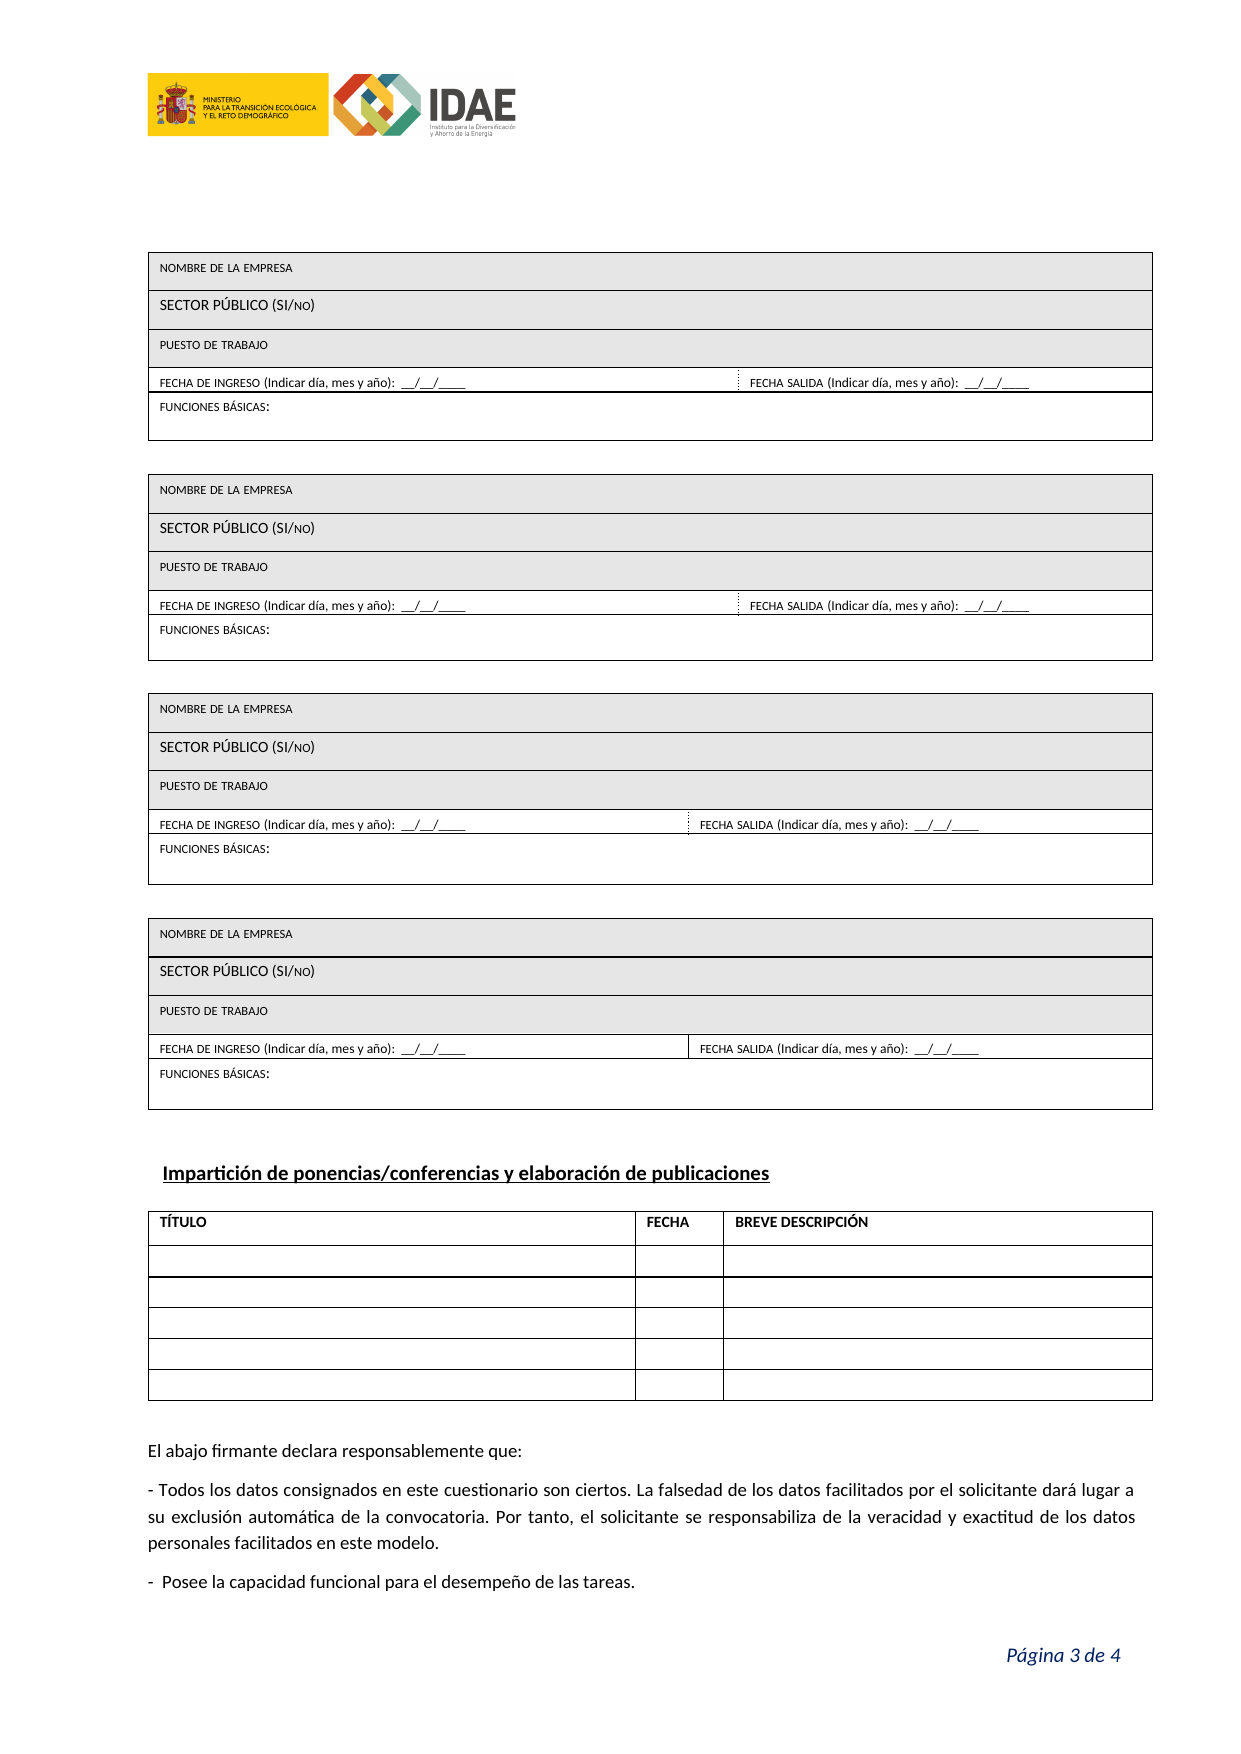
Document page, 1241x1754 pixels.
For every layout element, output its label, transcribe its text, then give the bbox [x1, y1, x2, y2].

table_cell fecha de ingreso (Indicar día, mes y año): __/__/____ [149, 368, 739, 391]
table_header nombre de la empresa [149, 253, 1152, 290]
table_cell fecha de ingreso (Indicar día, mes y año): __/__/____ [149, 1035, 688, 1058]
table_cell fecha salida (Indicar día, mes y año): __/__/____ [739, 368, 1152, 391]
table_cell [149, 1370, 635, 1400]
table_cell [149, 1308, 635, 1338]
table_cell [724, 1246, 1152, 1276]
table_cell puesto de trabajo [149, 996, 1152, 1033]
table_header FECHA [636, 1212, 723, 1245]
table_header BREVE DESCRIPCIÓN [724, 1212, 1152, 1245]
text - Posee la capacidad funcional para el desempeño de las tareas. [148, 1570, 1137, 1593]
table_cell [149, 1278, 635, 1307]
table_cell SECTOR PÚBLICO (SI/no) [149, 514, 1152, 551]
table_cell SECTOR PÚBLICO (SI/no) [149, 733, 1152, 770]
table_cell [636, 1339, 723, 1369]
table_cell [636, 1278, 723, 1307]
table_cell puesto de trabajo [149, 771, 1152, 809]
table_cell [724, 1370, 1152, 1400]
table_cell puesto de trabajo [149, 330, 1152, 367]
table_cell puesto de trabajo [149, 552, 1152, 590]
table_cell [149, 1339, 635, 1369]
text - Todos los datos consignados en este cuestionario son ciertos. La falsedad de los datos facilitados por el solicitante dará lugar a su exclusión automática de la convocatoria. Por tanto, el solicitante se responsabiliza de la veracidad y exactitud de los datos personales facilitados en este modelo. [148, 1478, 1137, 1554]
table_header TÍTULO [149, 1212, 635, 1245]
table_cell [636, 1308, 723, 1338]
picture [147, 73, 516, 137]
table_cell funciones básicas: [149, 393, 1152, 440]
table_cell fecha salida (Indicar día, mes y año): __/__/____ [689, 810, 1152, 833]
table_header nombre de la empresa [149, 694, 1152, 732]
table_header nombre de la empresa [149, 475, 1152, 513]
table_cell [636, 1246, 723, 1276]
table_cell [724, 1278, 1152, 1307]
table_cell fecha salida (Indicar día, mes y año): __/__/____ [739, 591, 1152, 614]
table_cell funciones básicas: [149, 834, 1152, 884]
table_cell [149, 1246, 635, 1276]
table_cell fecha de ingreso (Indicar día, mes y año): __/__/____ [149, 810, 688, 833]
table_cell [724, 1308, 1152, 1338]
table_cell [636, 1370, 723, 1400]
table_header nombre de la empresa [149, 919, 1152, 956]
table_cell SECTOR PÚBLICO (SI/no) [149, 958, 1152, 995]
table_cell [724, 1339, 1152, 1369]
table_cell fecha salida (Indicar día, mes y año): __/__/____ [689, 1035, 1152, 1058]
table_cell funciones básicas: [149, 1059, 1152, 1109]
table_cell fecha de ingreso (Indicar día, mes y año): __/__/____ [149, 591, 739, 614]
text Impartición de ponencias/conferencias y elaboración de publicaciones [148, 1160, 1122, 1186]
table_cell SECTOR PÚBLICO (SI/no) [149, 291, 1152, 329]
text El abajo firmante declara responsablemente que: [148, 1440, 1137, 1463]
table_cell funciones básicas: [149, 615, 1152, 659]
